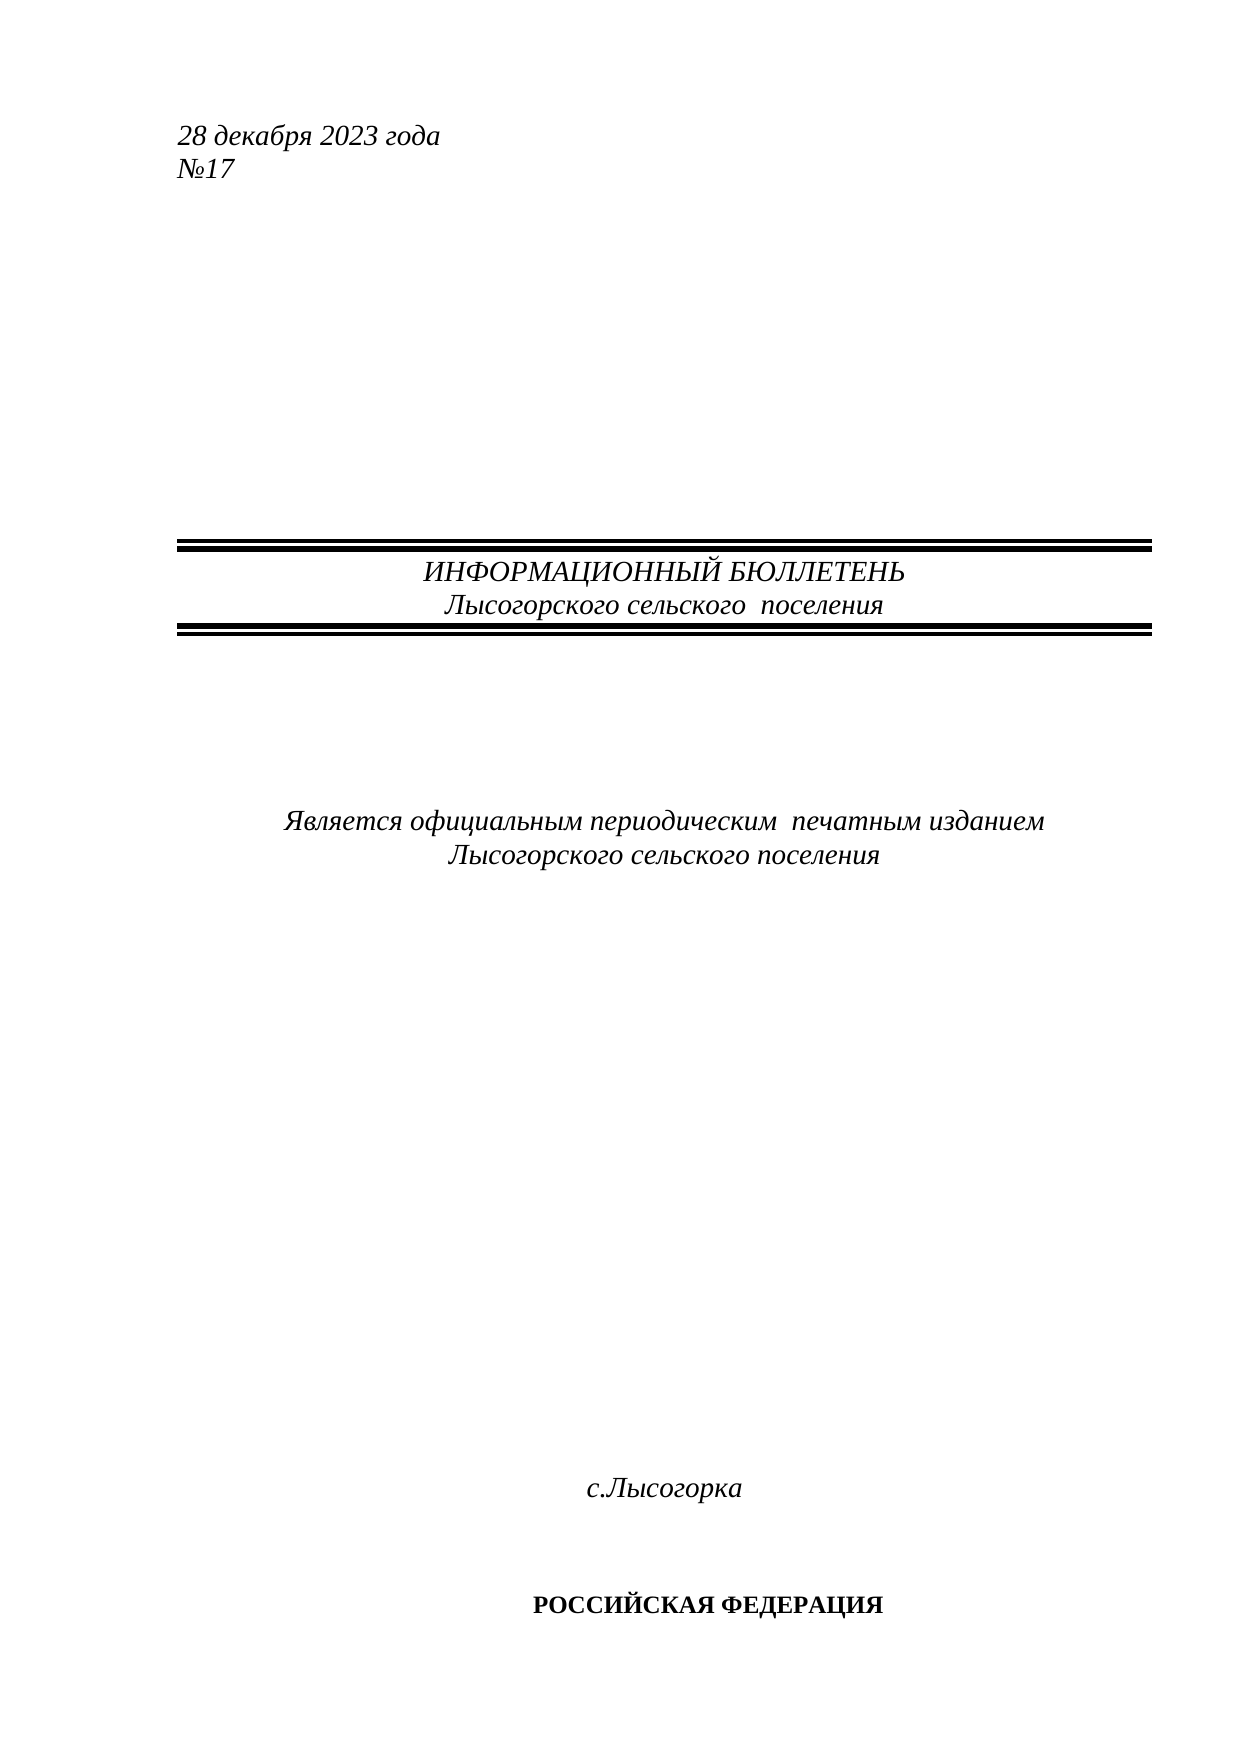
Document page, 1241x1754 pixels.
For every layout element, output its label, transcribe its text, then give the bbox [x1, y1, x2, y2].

text Лысогорского сельского поселения [177, 837, 1152, 870]
text c.Лысогорка [177, 1470, 1152, 1504]
text Является официальным периодическим печатным изданием [177, 803, 1152, 837]
text Лысогорского сельского поселения [177, 573, 1152, 623]
text ИНФОРМАЦИОННЫЙ БЮЛЛЕТЕНЬ [177, 552, 1152, 573]
text РОССИйская федерация [208, 1590, 1152, 1618]
text 28 декабря 2023 года №17 [177, 118, 1152, 214]
